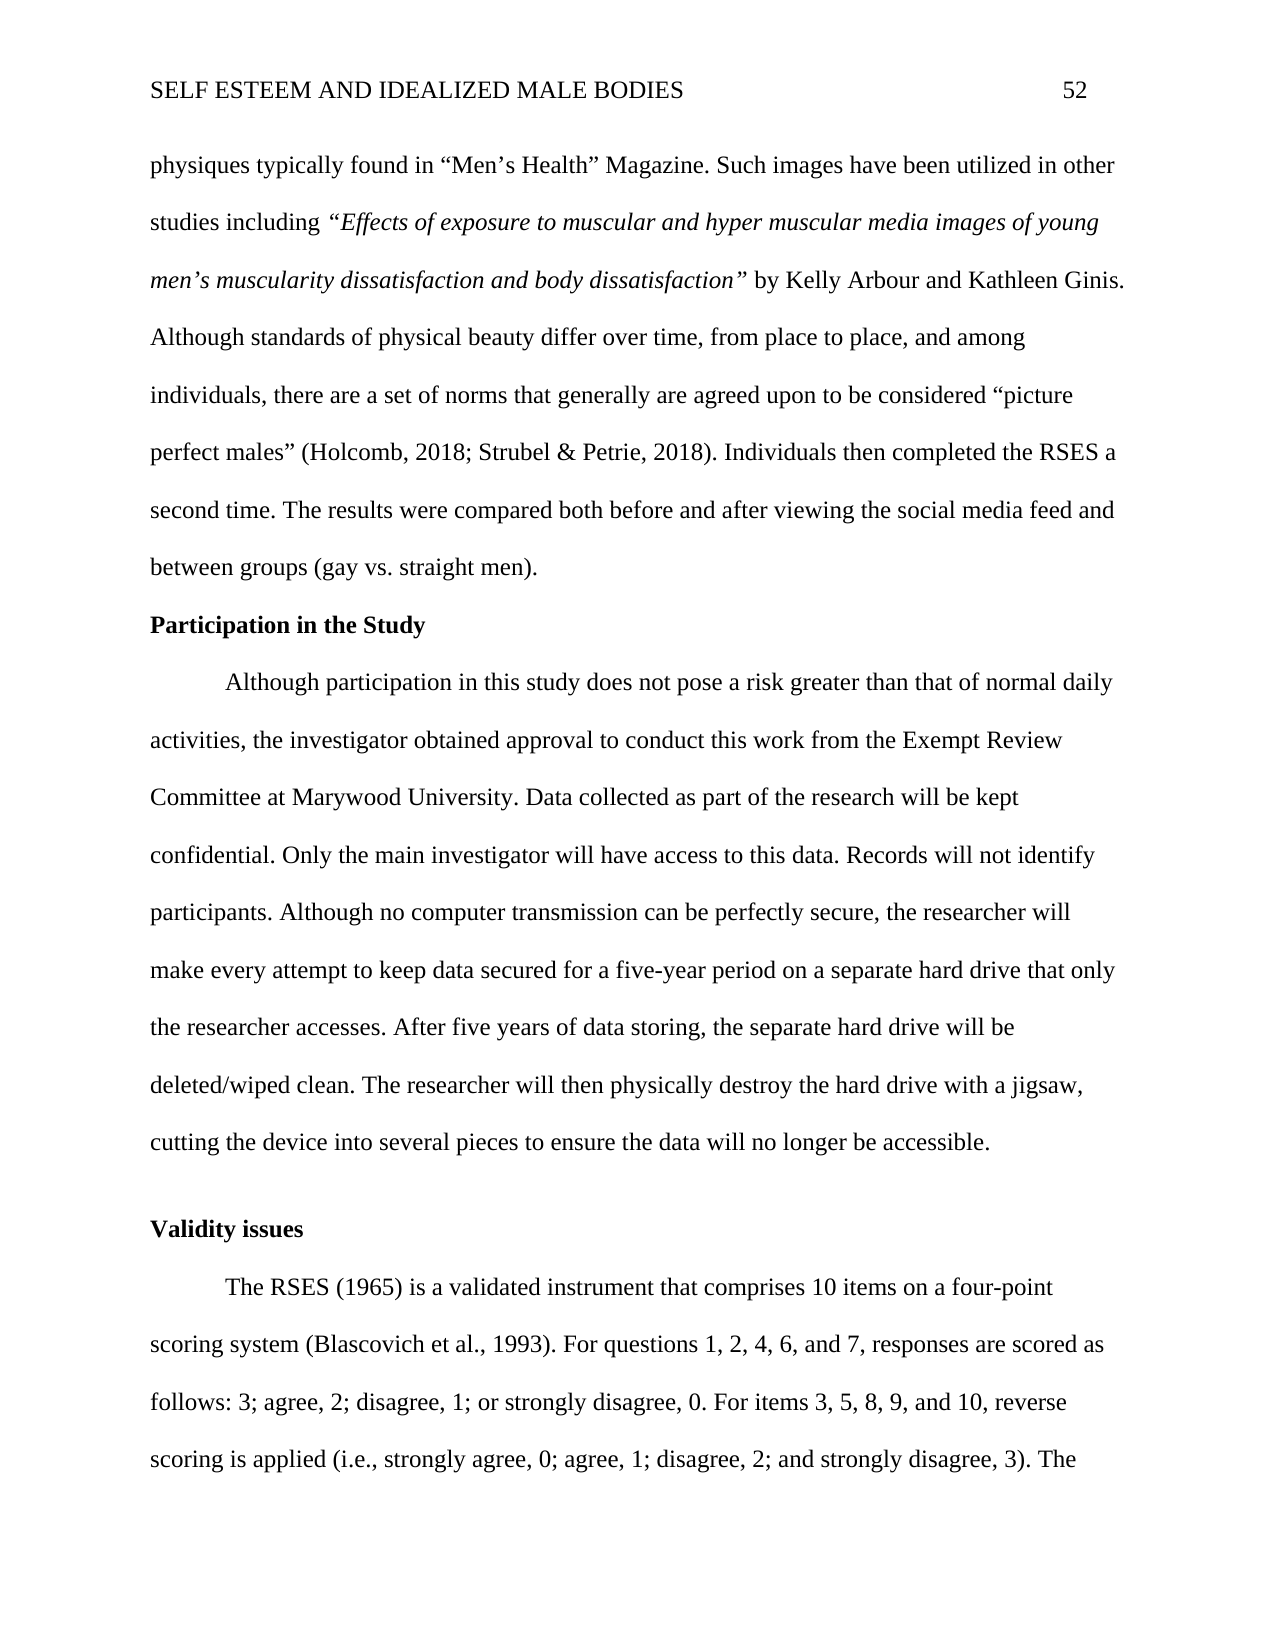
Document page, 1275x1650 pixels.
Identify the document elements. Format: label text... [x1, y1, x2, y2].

text Although participation in this study does not pose a risk greater than that of normal daily activities, the investigator obtained approval to conduct this work from the Exempt Review Committee at Marywood University. Data collected as part of the research will be kept confidential. Only the main investigator will have access to this data. Records will not identify participants. Although no computer transmission can be perfectly secure, the researcher will make every attempt to keep data secured for a five-year period on a separate hard drive that only the researcher accesses. After five years of data storing, the separate hard drive will be deleted/wiped clean. The researcher will then physically destroy the hard drive with a jigsaw, cutting the device into several pieces to ensure the data will no longer be accessible. [150, 667, 1125, 1156]
subtitle Participation in the Study [150, 610, 1125, 667]
subtitle Validity issues [150, 1214, 1125, 1243]
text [150, 150, 1125, 265]
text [150, 1272, 1125, 1473]
